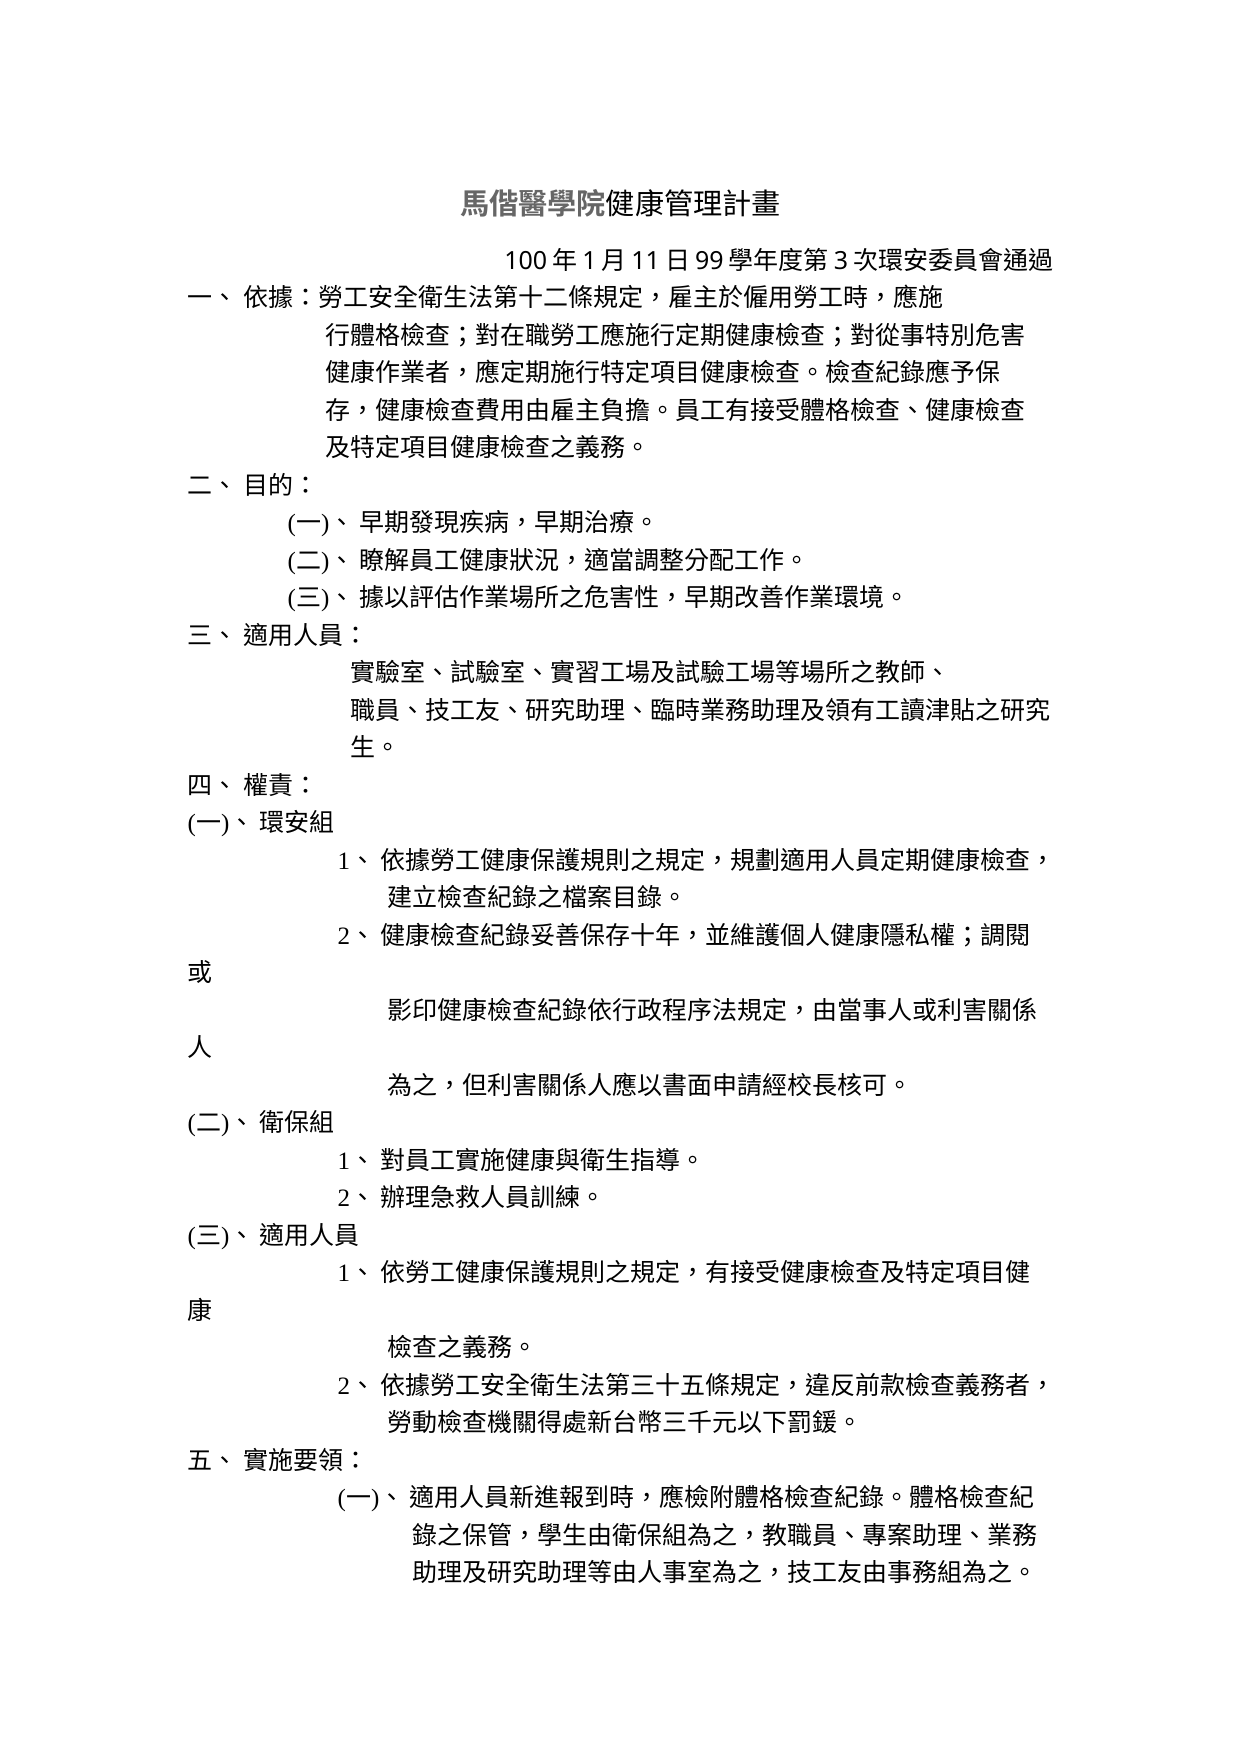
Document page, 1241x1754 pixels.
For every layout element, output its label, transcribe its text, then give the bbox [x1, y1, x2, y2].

text 三、 適用人員： [187, 614, 1053, 652]
text 2、 健康檢查紀錄妥善保存十年，並維護個人健康隱私權；調閱或 [187, 914, 1053, 989]
text (二)、 瞭解員工健康狀況，適當調整分配工作。 [187, 539, 1053, 577]
text 及特定項目健康檢查之義務。 [187, 427, 1053, 464]
text 2、 辦理急救人員訓練。 [187, 1177, 1053, 1214]
text 健康作業者，應定期施行特定項目健康檢查。檢查紀錄應予保 [187, 352, 1053, 389]
text (三)、 適用人員 [187, 1214, 1053, 1252]
text 1、 依勞工健康保護規則之規定，有接受健康檢查及特定項目健康 [187, 1252, 1053, 1327]
text (一)、 早期發現疾病，早期治療。 [187, 502, 1053, 539]
text (一)、 適用人員新進報到時，應檢附體格檢查紀錄。體格檢查紀錄之保管，學生由衛保組為之，教職員、專案助理、業務助理及研究助理等由人事室為之，技工友由事務組為之。 [337, 1477, 1053, 1589]
text 五、 實施要領： [187, 1439, 1053, 1477]
text 2、 依據勞工安全衛生法第三十五條規定，違反前款檢查義務者， [187, 1364, 1053, 1402]
text 1、 對員工實施健康與衛生指導。 [187, 1139, 1053, 1177]
text 二、 目的： [187, 464, 1053, 502]
text 實驗室、試驗室、實習工場及試驗工場等場所之教師、 [187, 652, 1053, 689]
text 職員、技工友、研究助理、臨時業務助理及領有工讀津貼之研究生。 [350, 689, 1053, 764]
text (一)、 環安組 [187, 802, 1053, 839]
text 四、 權責： [187, 764, 1053, 802]
text 一、 依據：勞工安全衛生法第十二條規定，雇主於僱用勞工時，應施 [187, 277, 1053, 314]
text (三)、 據以評估作業場所之危害性，早期改善作業環境。 [187, 577, 1053, 614]
text 馬偕醫學院健康管理計畫 [187, 164, 1053, 239]
text 行體格檢查；對在職勞工應施行定期健康檢查；對從事特別危害 [187, 314, 1053, 352]
text 檢查之義務。 [187, 1327, 1053, 1364]
text 1、 依據勞工健康保護規則之規定，規劃適用人員定期健康檢查， [187, 839, 1053, 877]
text 100年1月11日99學年度第3次環安委員會通過 [187, 239, 1053, 277]
text 為之，但利害關係人應以書面申請經校長核可。 [187, 1064, 1053, 1102]
text 勞動檢查機關得處新台幣三千元以下罰鍰。 [187, 1402, 1053, 1439]
text 存，健康檢查費用由雇主負擔。員工有接受體格檢查、健康檢查 [187, 389, 1053, 427]
text (二)、 衛保組 [187, 1102, 1053, 1139]
text 建立檢查紀錄之檔案目錄。 [187, 877, 1053, 914]
text 影印健康檢查紀錄依行政程序法規定，由當事人或利害關係人 [187, 989, 1053, 1064]
